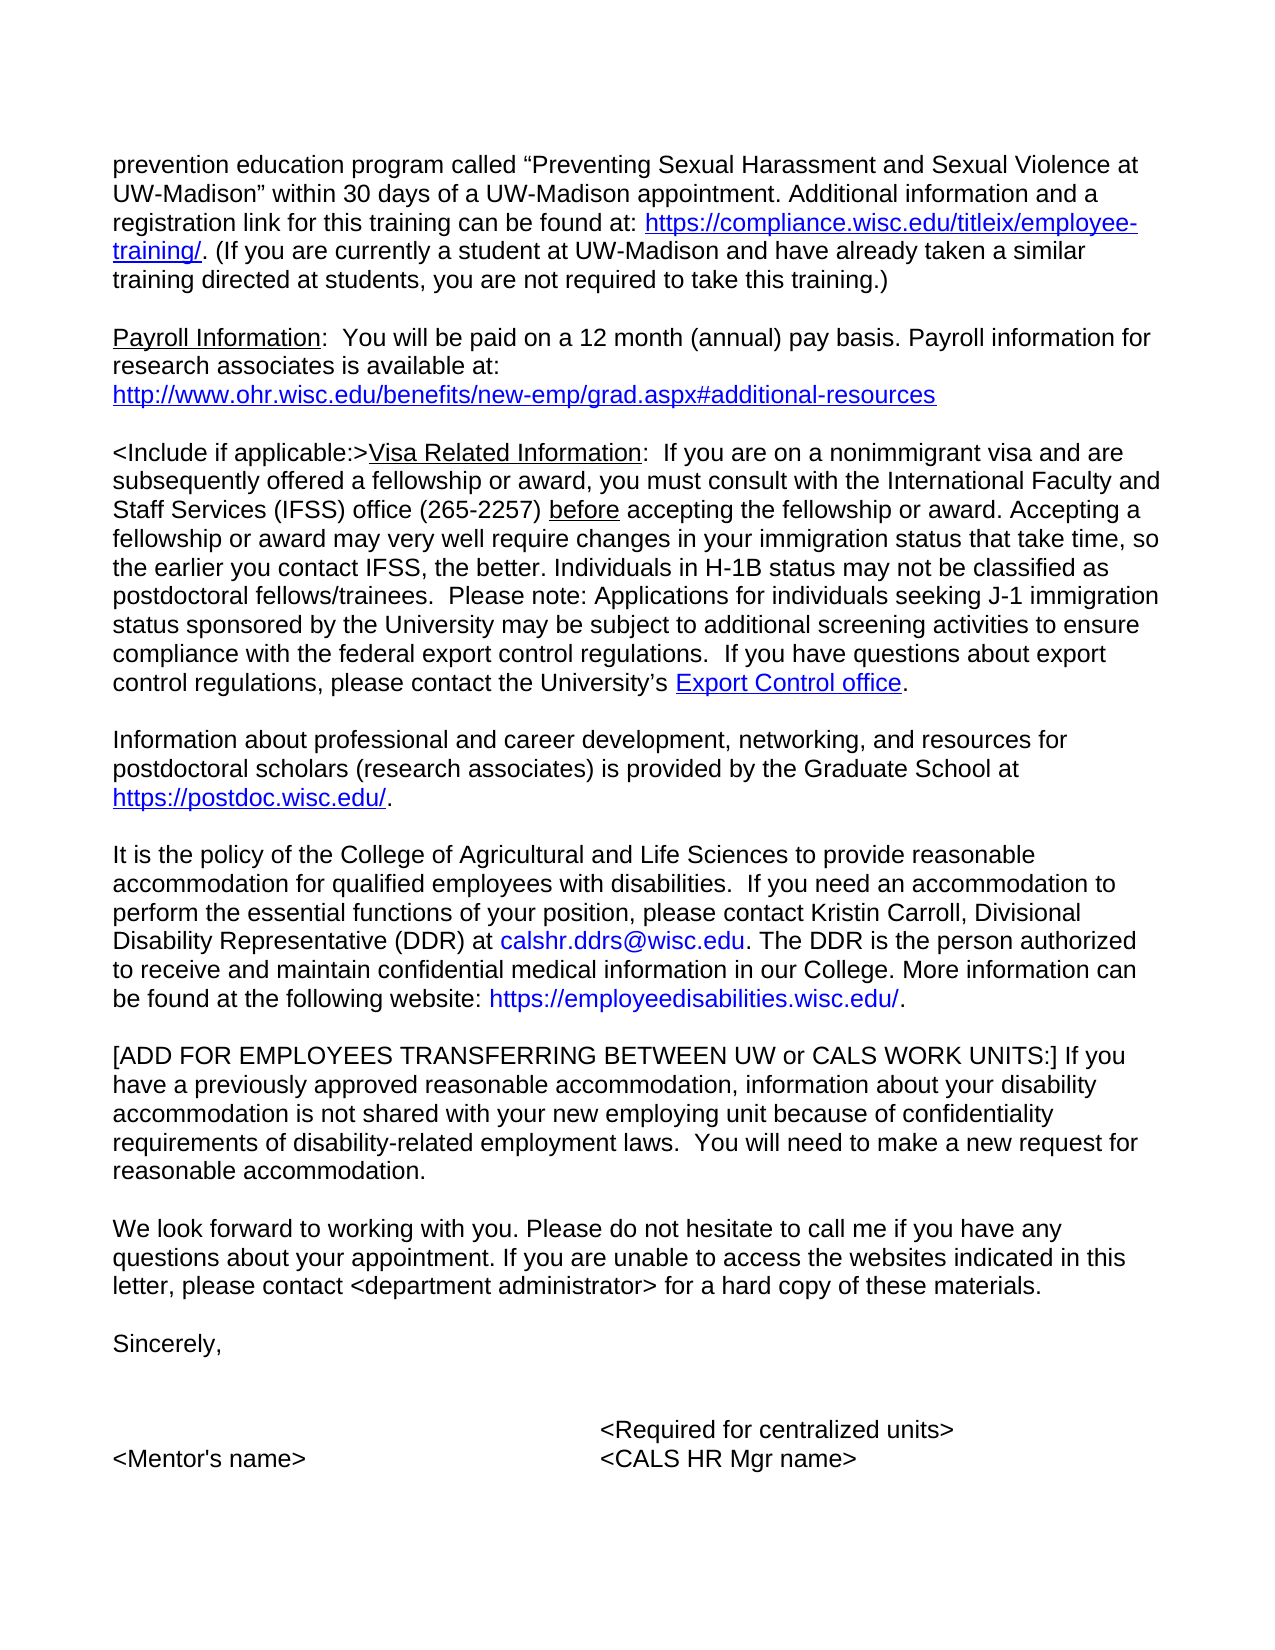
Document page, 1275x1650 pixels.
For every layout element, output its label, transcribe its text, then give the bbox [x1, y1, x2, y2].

text It is the policy of the College of Agricultural and Life Sciences to provide reasonable accommodation for qualified employees with disabilities. If you need an accommodation to perform the essential functions of your position, please contact Kristin Carroll, Divisional Disability Representative (DDR) at calshr.ddrs@wisc.edu. The DDR is the person authorized to receive and maintain confidential medical information in our College. More information can be found at the following website: https://employeedisabilities.wisc.edu/. [112, 840, 1162, 1012]
text Information about professional and career development, networking, and resources for postdoctoral scholars (research associates) is provided by the Graduate School at https://postdoc.wisc.edu/. [112, 725, 1162, 811]
text Sincerely, [112, 1329, 1162, 1357]
text Payroll Information: You will be paid on a 12 month (annual) pay basis. Payroll information for research associates is available at: http://www.ohr.wisc.edu/benefits/new-emp/grad.aspx#additional-resources [112, 322, 1162, 409]
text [112, 150, 1162, 294]
text We look forward to working with you. Please do not hesitate to call me if you have any questions about your appointment. If you are unable to access the websites indicated in this letter, please contact <department administrator> for a hard copy of these materials. [112, 1214, 1162, 1300]
text <Required for centralized units> [112, 1415, 1162, 1444]
text [ADD FOR EMPLOYEES TRANSFERRING BETWEEN UW or CALS WORK UNITS:] If you have a previously approved reasonable accommodation, information about your disability accommodation is not shared with your new employing unit because of confidentiality requirements of disability-related employment laws. You will need to make a new request for reasonable accommodation. [112, 1041, 1162, 1185]
text <Mentor's name> <CALS HR Mgr name> [112, 1444, 1162, 1472]
text <Include if applicable:>Visa Related Information: If you are on a nonimmigrant visa and are subsequently offered a fellowship or award, you must consult with the International Faculty and Staff Services (IFSS) office (265-2257) before accepting the fellowship or award. Accepting a fellowship or award may very well require changes in your immigration status that take time, so the earlier you contact IFSS, the better. Individuals in H-1B status may not be classified as postdoctoral fellows/trainees. Please note: Applications for individuals seeking J-1 immigration status sponsored by the University may be subject to additional screening activities to ensure compliance with the federal export control regulations. If you have questions about export control regulations, please contact the University’s Export Control office. [112, 437, 1162, 696]
